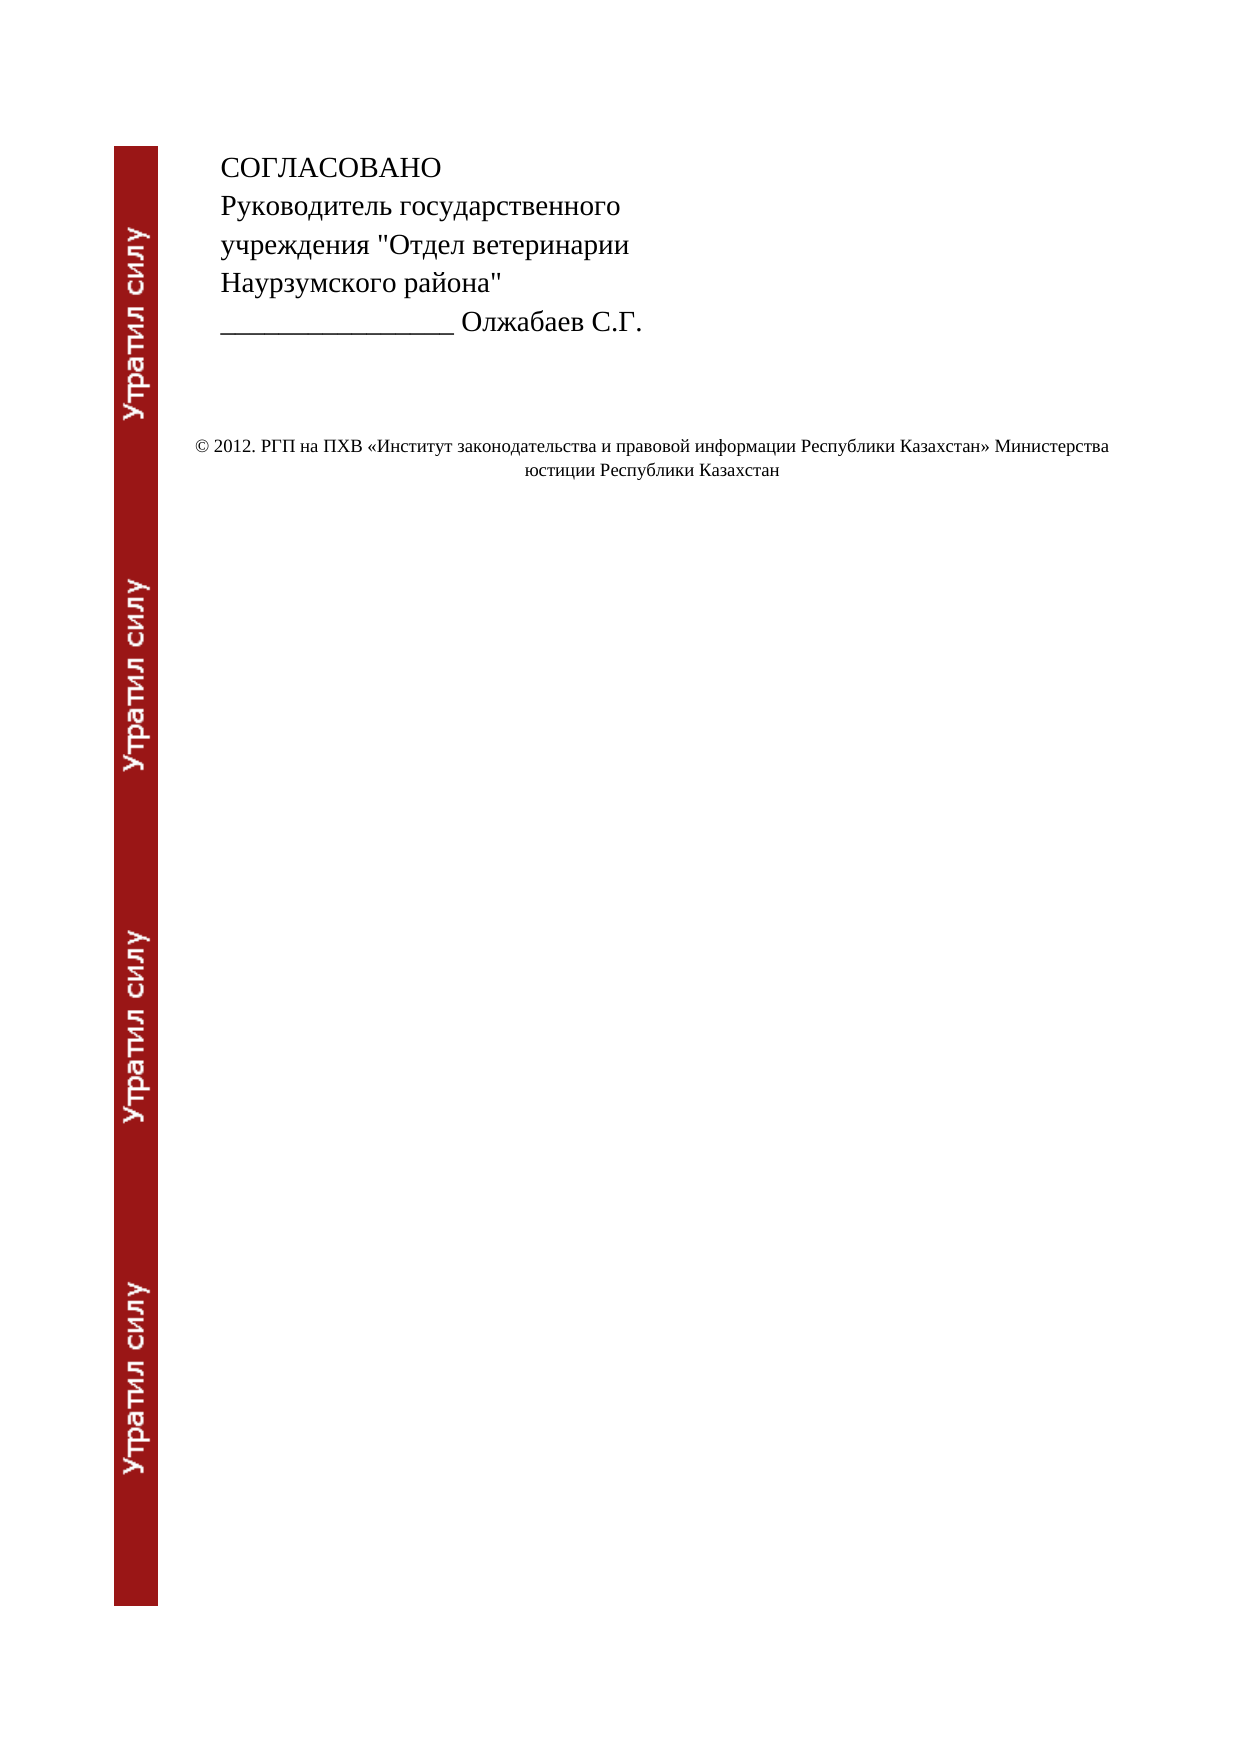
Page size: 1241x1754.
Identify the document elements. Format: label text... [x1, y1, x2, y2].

text СОГЛАСОВАНО [112, 150, 1128, 183]
picture [114, 299, 158, 304]
picture [114, 338, 158, 434]
text учреждения "Отдел ветеринарии [112, 227, 1128, 261]
picture [114, 261, 158, 266]
text Наурзумского района" [112, 266, 1128, 299]
text Руководитель государственного [112, 188, 1128, 222]
picture [114, 183, 158, 188]
text ________________ Олжабаев С.Г. [112, 304, 1128, 338]
picture [114, 222, 158, 227]
picture [114, 146, 158, 150]
text © 2012. РГП на ПХВ «Институт законодательства и правовой информации Республики Казахстан» Министерства юстиции Республики Казахстан [112, 434, 1128, 481]
picture [114, 481, 158, 1606]
